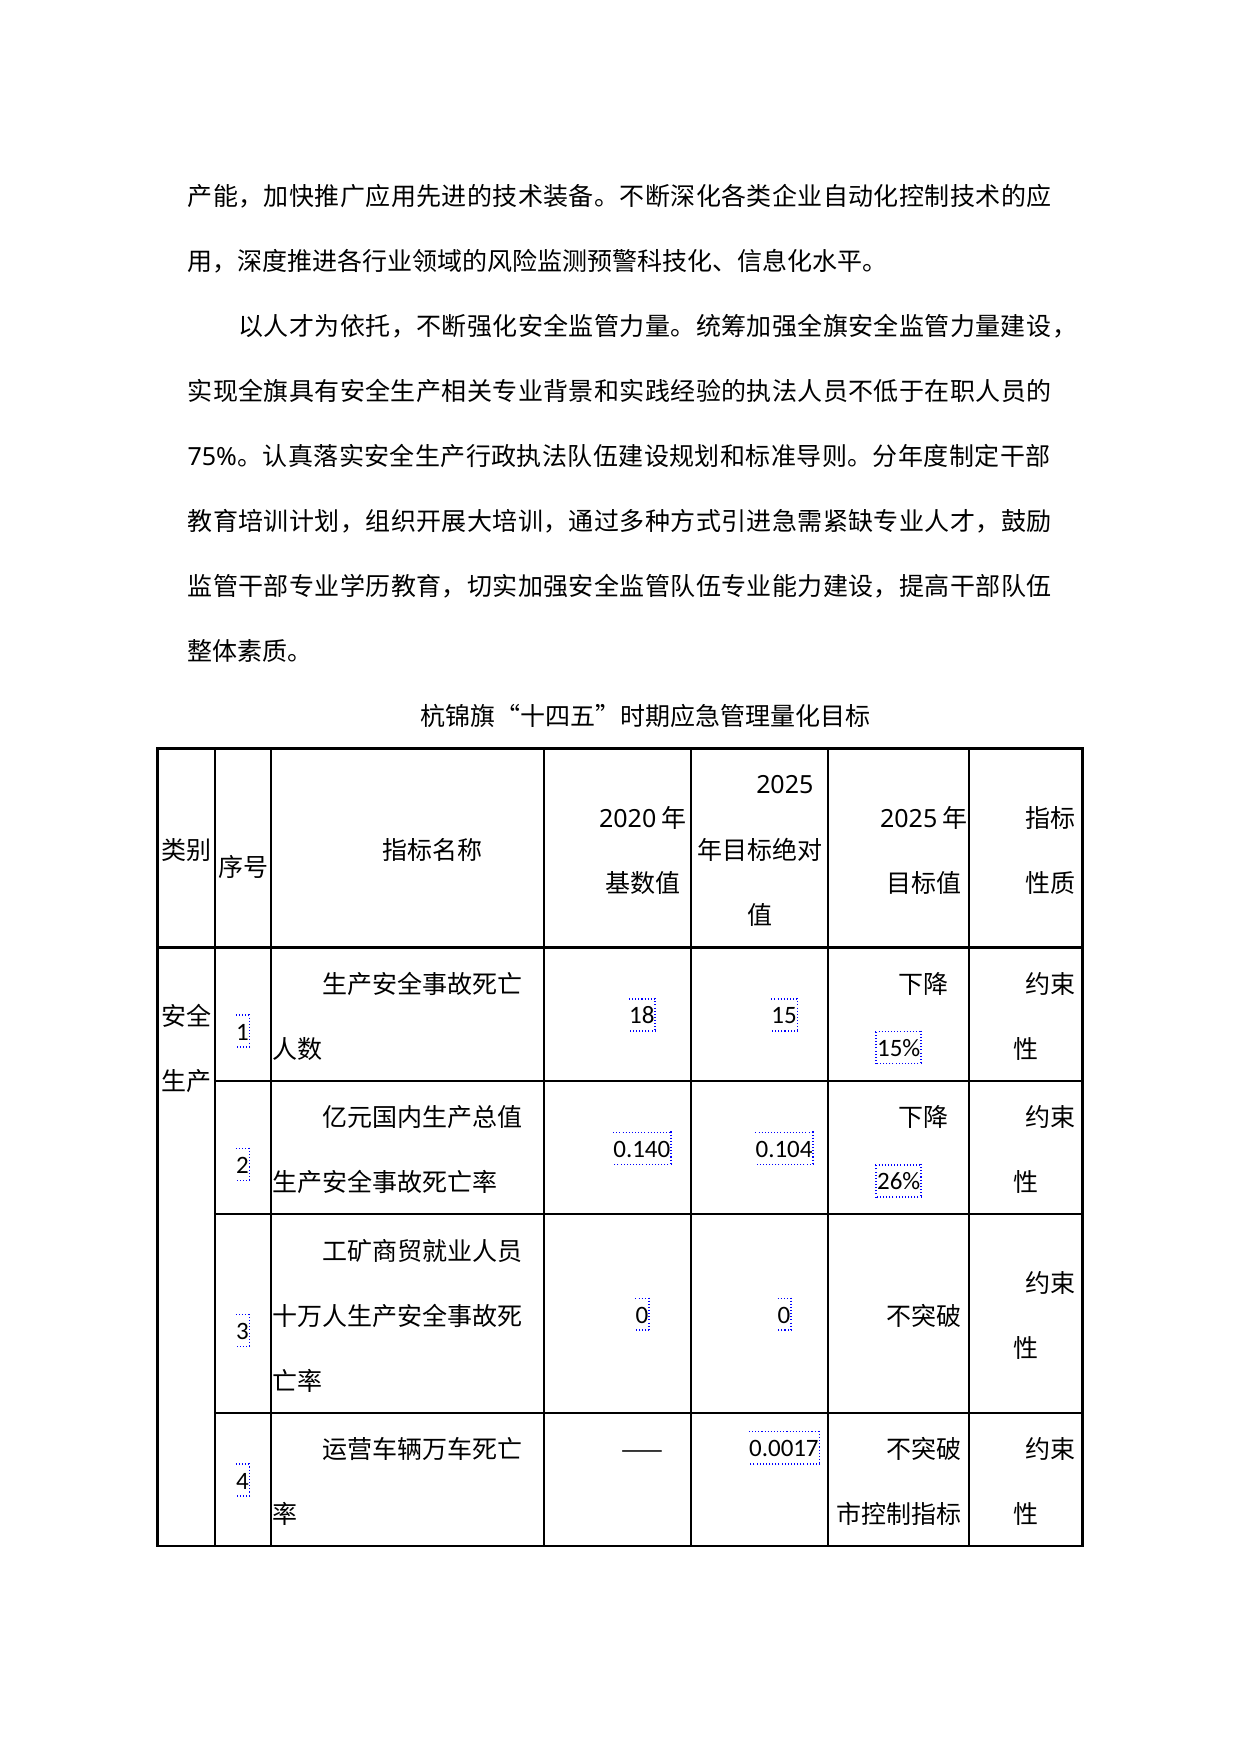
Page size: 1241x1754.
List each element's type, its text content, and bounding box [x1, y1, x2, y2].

table_cell 约束性 [970, 949, 1081, 1080]
table_cell 运营车辆万车死亡率 [272, 1414, 543, 1545]
table_header 指标名称 [272, 750, 543, 946]
text 杭锦旗“十四五”时期应急管理量化目标 [187, 682, 1053, 747]
table_cell 0 [692, 1215, 827, 1412]
table_cell 4 [216, 1414, 270, 1545]
table_cell 2 [216, 1082, 270, 1213]
table_cell 下降26% [829, 1082, 968, 1213]
table_cell 约束性 [970, 1215, 1081, 1412]
table_header 指标 性质 [970, 750, 1081, 946]
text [187, 162, 1053, 292]
table_cell 0.104 [692, 1082, 827, 1213]
table_cell 约束性 [970, 1082, 1081, 1213]
text 以人才为依托，不断强化安全监管力量。统筹加强全旗安全监管力量建设，实现全旗具有安全生产相关专业背景和实践经验的执法人员不低于在职人员的75%。认真落实安全生产行政执法队伍建设规划和标准导则。分年度制定干部教育培训计划，组织开展大培训，通过多种方式引进急需紧缺专业人才，鼓励监管干部专业学历教育，切实加强安全监管队伍专业能力建设，提高干部队伍整体素质。 [187, 292, 1053, 682]
table_cell 15 [692, 949, 827, 1080]
table_cell 0.0017 [692, 1414, 827, 1545]
table_cell 1 [216, 949, 270, 1080]
table_header 2020年 基数值 [545, 750, 690, 946]
table_cell 约束性 [970, 1414, 1081, 1545]
table_cell 0.140 [545, 1082, 690, 1213]
table_cell 18 [545, 949, 690, 1080]
table_cell 3 [216, 1215, 270, 1412]
table_cell 0 [545, 1215, 690, 1412]
table_cell 下降15% [829, 949, 968, 1080]
table_header 类别 [159, 750, 214, 946]
table_cell 不突破 [829, 1215, 968, 1412]
table_cell 亿元国内生产总值生产安全事故死亡率 [272, 1082, 543, 1213]
table_cell 生产安全事故死亡人数 [272, 949, 543, 1080]
table_header 2025年 目标值 [829, 750, 968, 946]
table_header 序号 [216, 750, 270, 946]
table_cell 不突破市控制指标 [829, 1414, 968, 1545]
table_cell 安全生产 [159, 949, 214, 1545]
table_header 2025年目标绝对值 [692, 750, 827, 946]
table_cell —— [545, 1414, 690, 1545]
table_cell 工矿商贸就业人员十万人生产安全事故死亡率 [272, 1215, 543, 1412]
